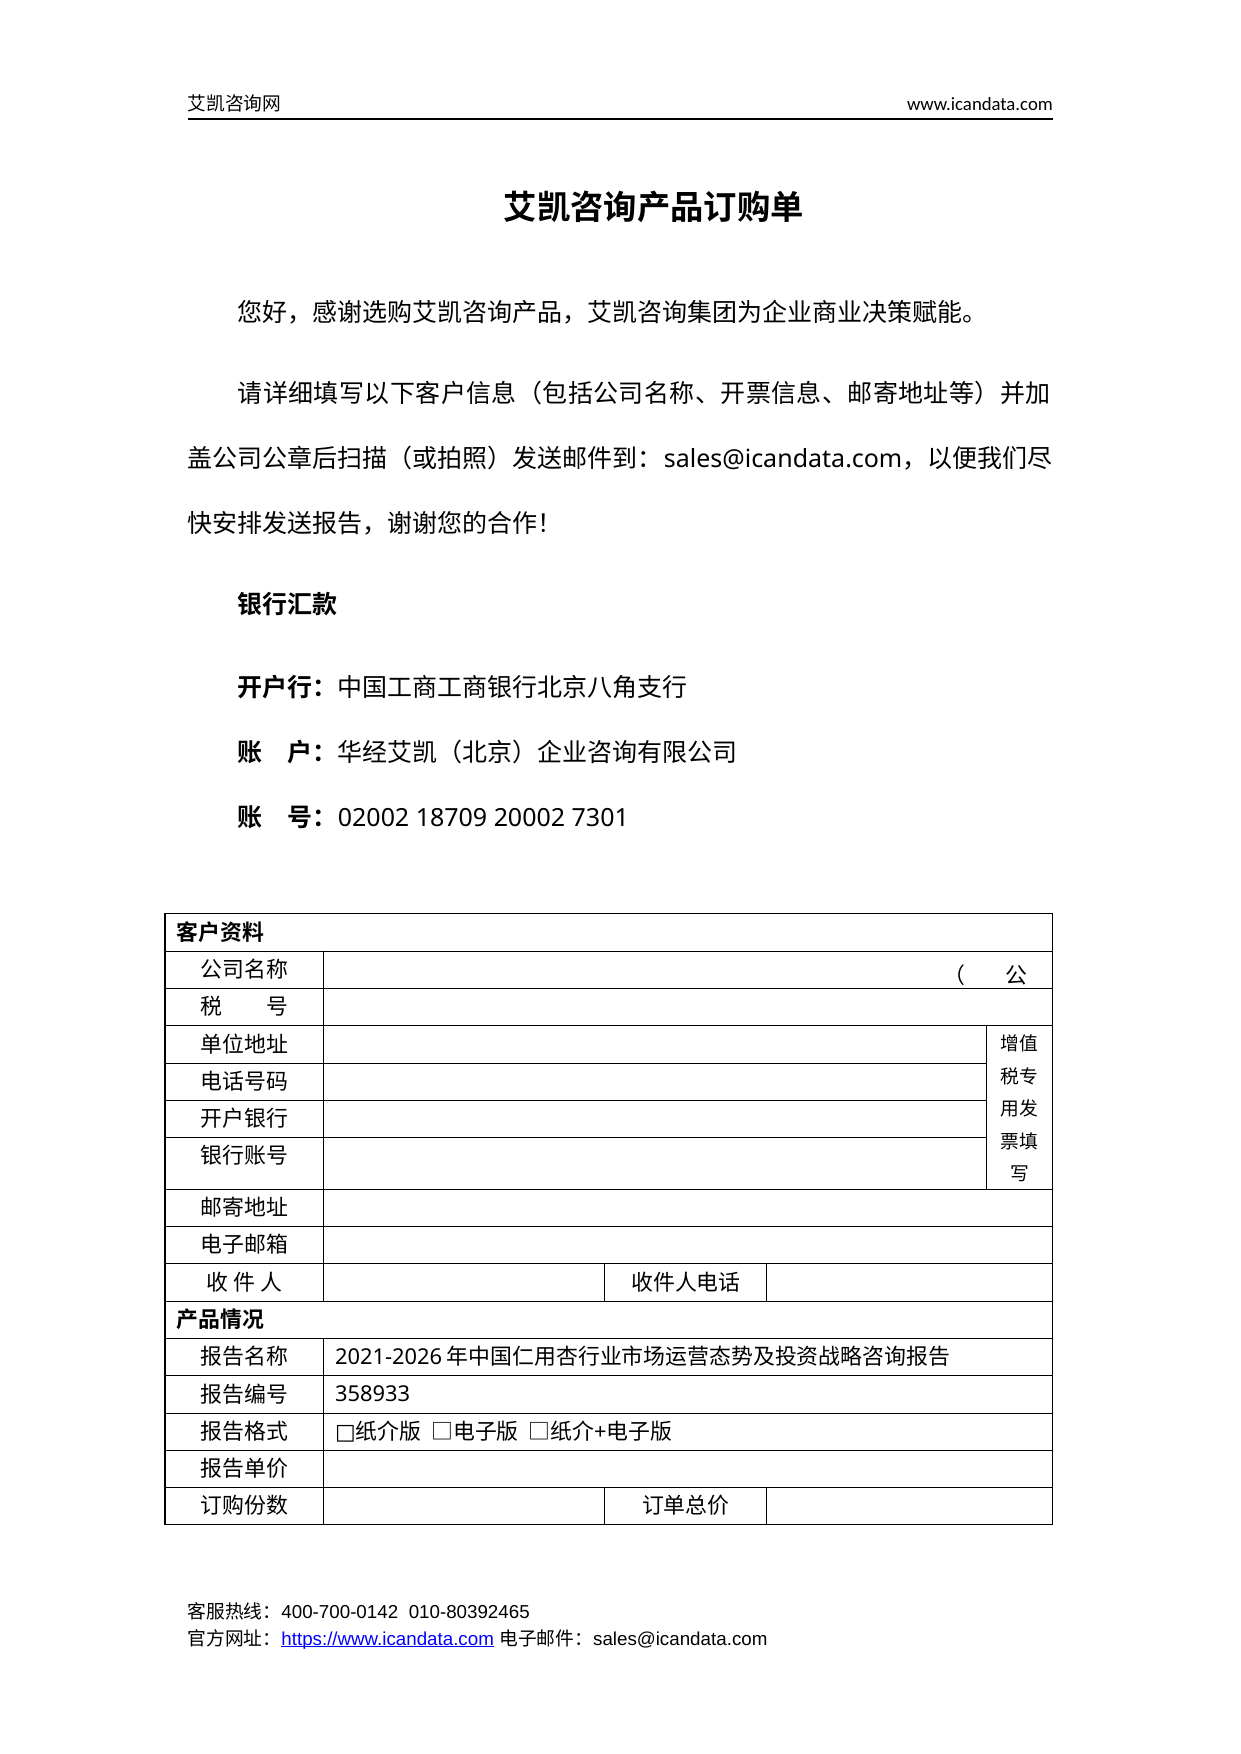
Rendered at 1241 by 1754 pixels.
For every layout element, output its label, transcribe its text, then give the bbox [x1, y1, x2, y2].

table_cell 报告编号 [166, 1376, 323, 1412]
table_cell 电话号码 [166, 1064, 323, 1100]
table_cell [324, 952, 1052, 988]
text 账 户：华经艾凯（北京）企业咨询有限公司 [187, 718, 1053, 783]
table_cell 单位地址 [166, 1026, 323, 1062]
table_cell 产品情况 [166, 1302, 1052, 1338]
table_cell 报告单价 [166, 1451, 323, 1487]
text 开户行：中国工商工商银行北京八角支行 [187, 653, 1053, 718]
table_cell [324, 1451, 1052, 1487]
table_cell 公司名称 [166, 952, 323, 988]
text 艾凯咨询产品订购单 [187, 172, 1053, 237]
table_cell □纸介版 □电子版 □纸介+电子版 [324, 1414, 1052, 1450]
text 请详细填写以下客户信息（包括公司名称、开票信息、邮寄地址等）并加盖公司公章后扫描（或拍照）发送邮件到：sales@icandata.com，以便我们尽快安排发送报告，谢谢您的合作！ [187, 359, 1053, 554]
table_cell [324, 1138, 986, 1189]
table_cell [324, 1101, 986, 1137]
table_cell [324, 1488, 604, 1524]
table_cell 报告格式 [166, 1414, 323, 1450]
table_cell 订购份数 [166, 1488, 323, 1524]
table_cell [324, 1064, 986, 1100]
table_cell [324, 1227, 1052, 1263]
text 您好，感谢选购艾凯咨询产品，艾凯咨询集团为企业商业决策赋能。 [187, 278, 1053, 343]
table_cell 银行账号 [166, 1138, 323, 1189]
table_cell 报告名称 [166, 1339, 323, 1375]
table_cell 邮寄地址 [166, 1190, 323, 1226]
table_cell [767, 1264, 1052, 1301]
table_cell [767, 1488, 1052, 1524]
table_cell 2021-2026年中国仁用杏行业市场运营态势及投资战略咨询报告 [324, 1339, 1052, 1375]
table_cell 358933 [324, 1376, 1052, 1412]
table_cell 电子邮箱 [166, 1227, 323, 1263]
table_cell [324, 1264, 604, 1301]
text 账 号：02002 18709 20002 7301 [187, 783, 1053, 848]
table_header 客户资料 [166, 914, 1052, 951]
table_cell [324, 1026, 986, 1062]
table_cell 税 号 [166, 989, 323, 1025]
table_cell 订单总价 [605, 1488, 766, 1524]
table_cell 收 件 人 [166, 1264, 323, 1301]
table_cell 增值税专用发票填写 [987, 1026, 1052, 1189]
table_cell 开户银行 [166, 1101, 323, 1137]
table_cell [324, 989, 1052, 1025]
text 银行汇款 [187, 570, 1053, 635]
table_cell [324, 1190, 1052, 1226]
table_cell 收件人电话 [605, 1264, 766, 1301]
